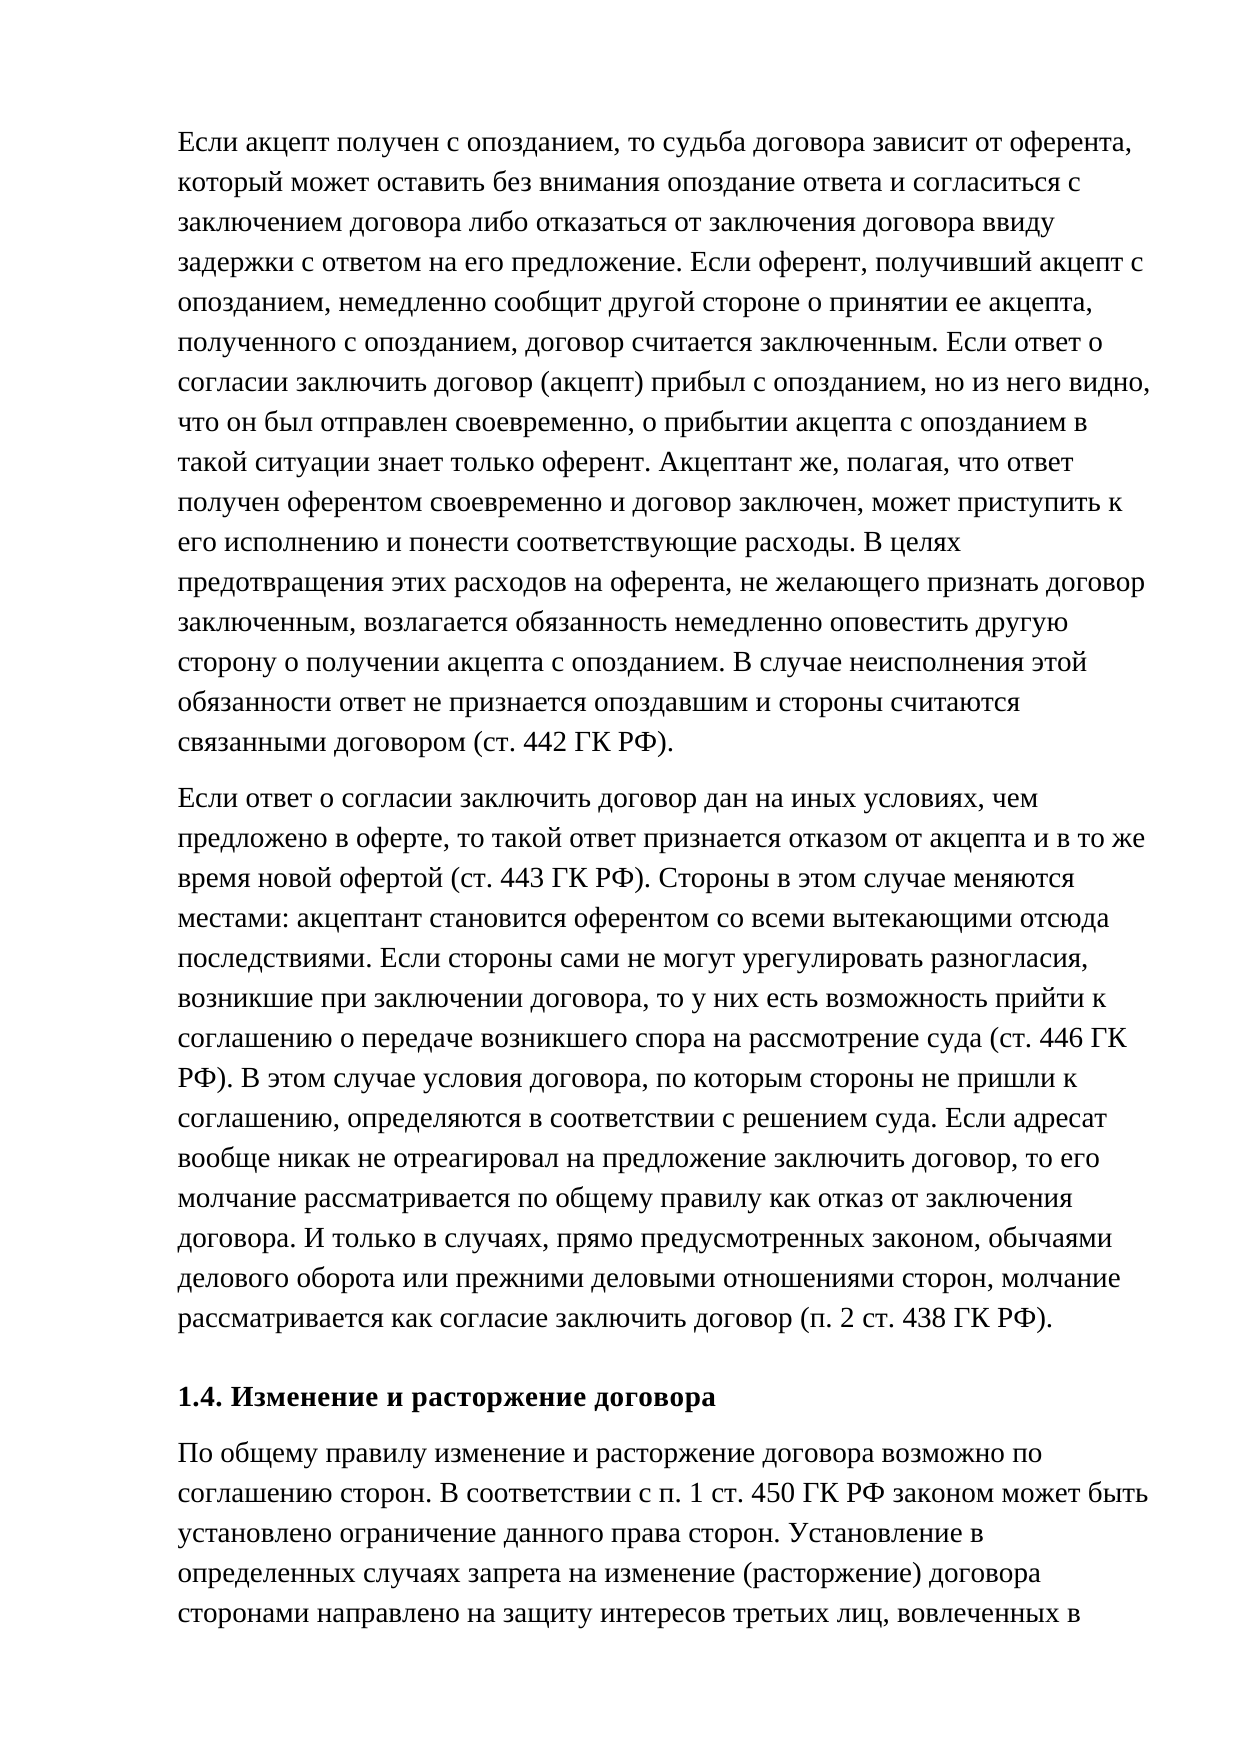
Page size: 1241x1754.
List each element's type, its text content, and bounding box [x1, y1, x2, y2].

text Если акцепт получен с опозданием, то судьба договора зависит от оферента, который может оставить без внимания опоздание ответа и согласиться с заключением договора либо отказаться от заключения договора ввиду задержки с ответом на его предложение. Если оферент, получивший акцепт с опозданием, немедленно сообщит другой стороне о принятии ее акцепта, полученного с опозданием, договор считается заключенным. Если ответ о согласии заключить договор (акцепт) прибыл с опозданием, но из него видно, что он был отправлен своевременно, о прибытии акцепта с опозданием в такой ситуации знает только оферент. Акцептант же, полагая, что ответ получен оферентом своевременно и договор заключен, может приступить к его исполнению и понести соответствующие расходы. В целях предотвращения этих расходов на оферента, не желающего признать договор заключенным, возлагается обязанность немедленно оповестить другую сторону о получении акцепта с опозданием. В случае неисполнения этой обязанности ответ не признается опоздавшим и стороны считаются связанными договором (ст. 442 ГК РФ). [177, 118, 1152, 758]
text Если ответ о согласии заключить договор дан на иных условиях, чем предложено в оферте, то такой ответ признается отказом от акцепта и в то же время новой офертой (ст. 443 ГК РФ). Стороны в этом случае меняются местами: акцептант становится оферентом со всеми вытекающими отсюда последствиями. Если стороны сами не могут урегулировать разногласия, возникшие при заключении договора, то у них есть возможность прийти к соглашению о передаче возникшего спора на рассмотрение суда (ст. 446 ГК РФ). В этом случае условия договора, по которым стороны не пришли к соглашению, определяются в соответствии с решением суда. Если адресат вообще никак не отреагировал на предложение заключить договор, то его молчание рассматривается по общему правилу как отказ от заключения договора. И только в случаях, прямо предусмотренных законом, обычаями делового оборота или прежними деловыми отношениями сторон, молчание рассматривается как согласие заключить договор (п. 2 ст. 438 ГК РФ). [177, 774, 1152, 1334]
text 1.4. Изменение и расторжение договора [177, 1373, 1152, 1413]
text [177, 1428, 1152, 1628]
